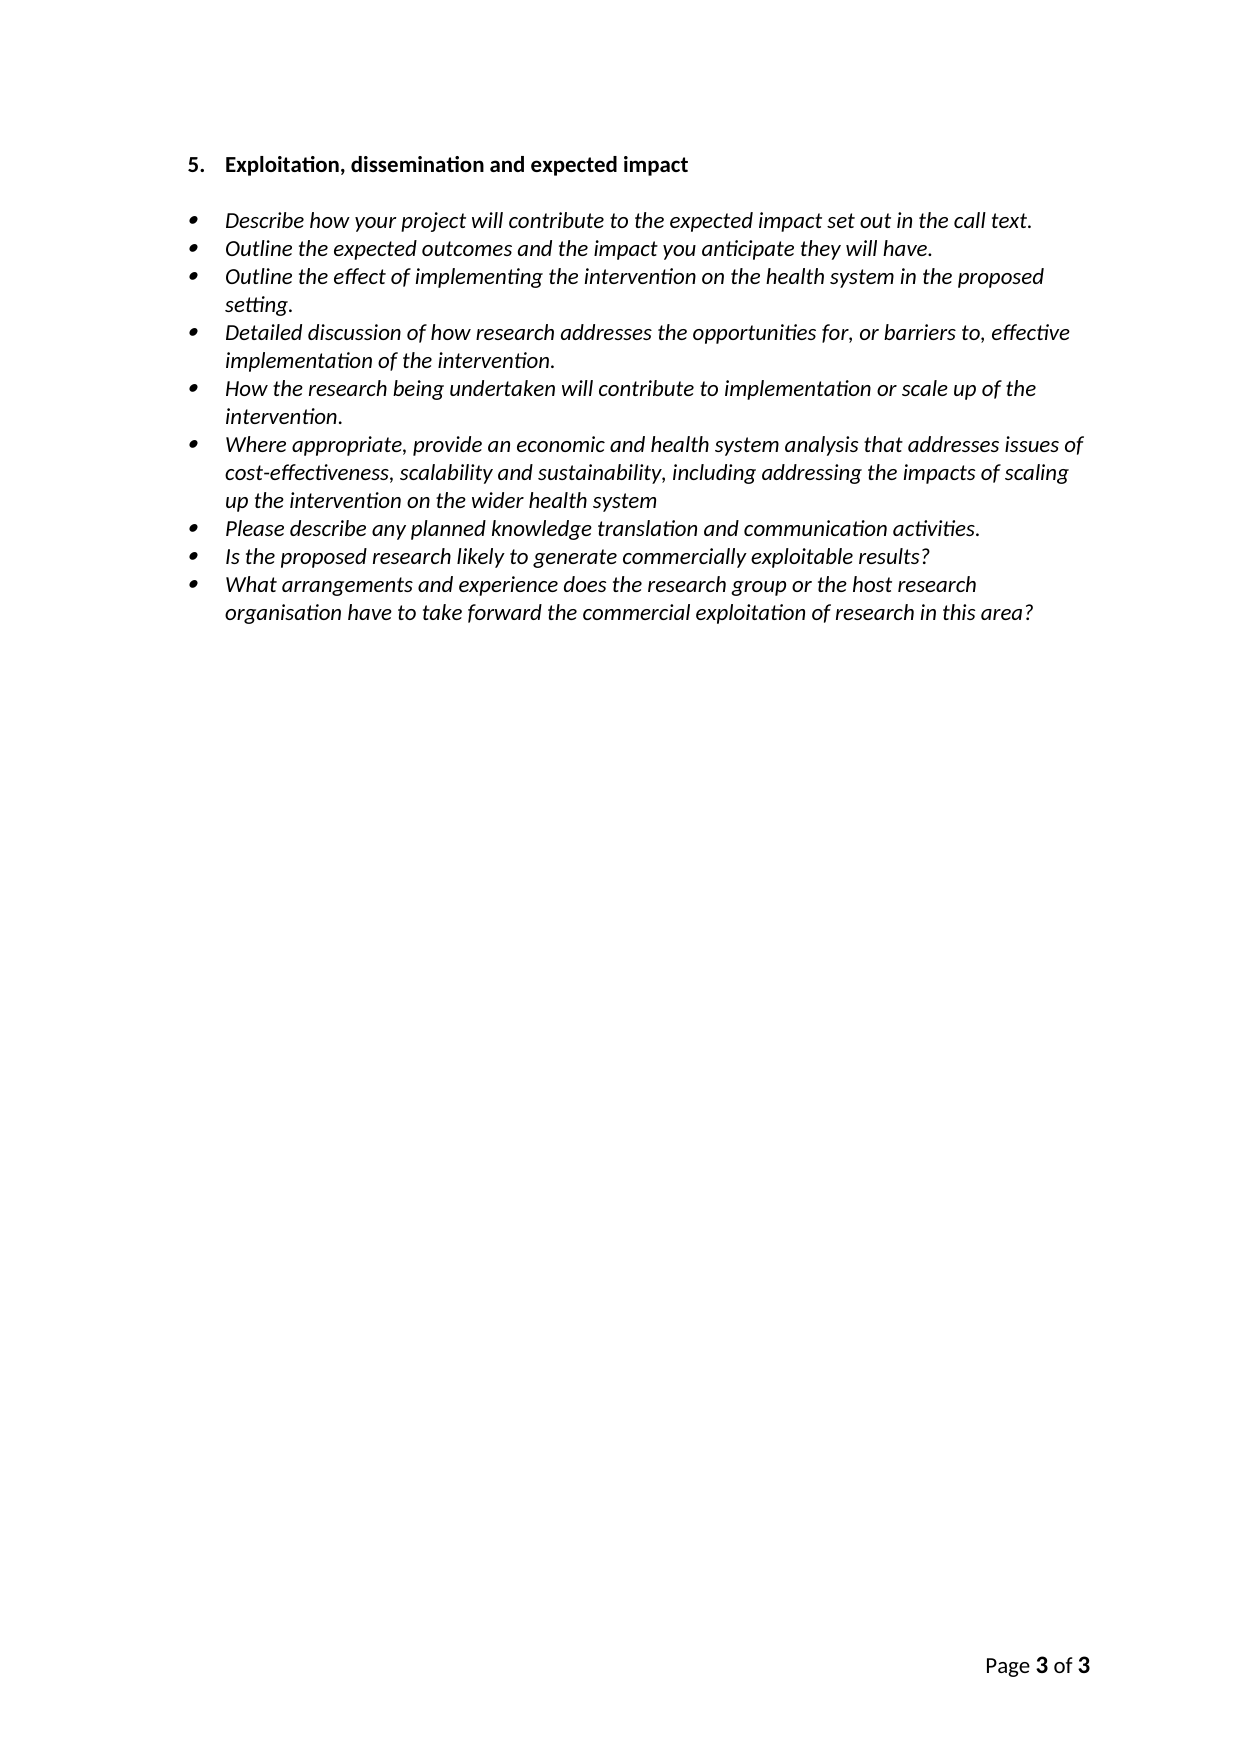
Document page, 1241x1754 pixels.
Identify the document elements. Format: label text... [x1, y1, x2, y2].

list How the research being undertaken will contribute to implementation or scale up of the intervention. [187, 374, 1090, 430]
list Outline the effect of implementing the intervention on the health system in the proposed setting. [187, 262, 1090, 318]
list Outline the expected outcomes and the impact you anticipate they will have. [187, 234, 1090, 262]
list Detailed discussion of how research addresses the opportunities for, or barriers to, effective implementation of the intervention. [187, 318, 1090, 374]
list Please describe any planned knowledge translation and communication activities. [187, 514, 1090, 542]
list Describe how your project will contribute to the expected impact set out in the call text. [187, 206, 1090, 234]
list What arrangements and experience does the research group or the host research organisation have to take forward the commercial exploitation of research in this area? [187, 570, 1090, 626]
list Is the proposed research likely to generate commercially exploitable results? [187, 542, 1090, 570]
list Exploitation, dissemination and expected impact [187, 150, 1090, 178]
list Where appropriate, provide an economic and health system analysis that addresses issues of cost-effectiveness, scalability and sustainability, including addressing the impacts of scaling up the intervention on the wider health system [187, 430, 1090, 514]
